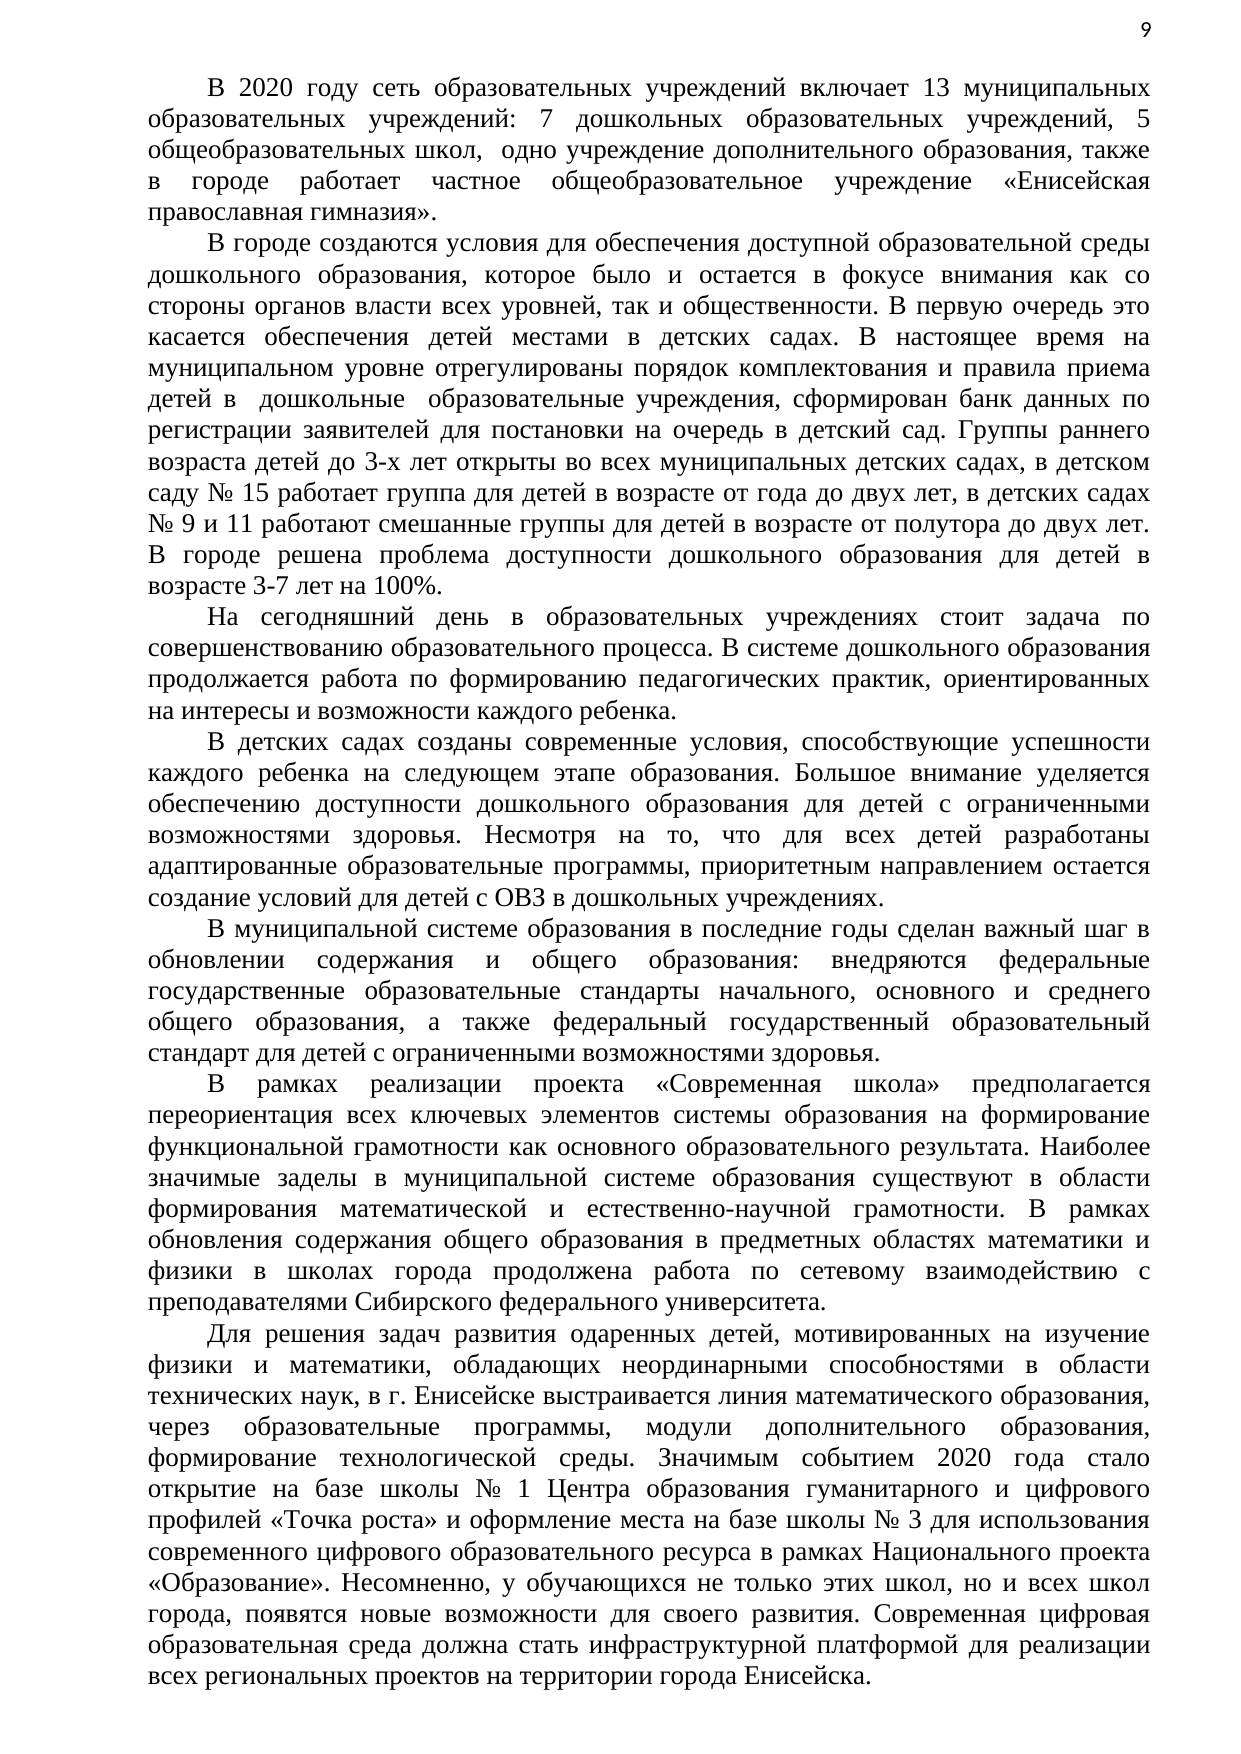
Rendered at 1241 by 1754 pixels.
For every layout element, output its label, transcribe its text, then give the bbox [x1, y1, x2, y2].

text В детских садах созданы современные условия, способствующие успешности каждого ребенка на следующем этапе образования. Большое внимание уделяется обеспечению доступности дошкольного образования для детей с ограниченными возможностями здоровья. Несмотря на то, что для всех детей разработаны адаптированные образовательные программы, приоритетным направлением остается создание условий для детей с ОВЗ в дошкольных учреждениях. [148, 725, 1152, 912]
text В 2020 году сеть образовательных учреждений включает 13 муниципальных образовательных учреждений: 7 дошкольных образовательных учреждений, 5 общеобразовательных школ, одно учреждение дополнительного образования, также в городе работает частное общеобразовательное учреждение «Енисейская православная гимназия». [148, 71, 1152, 227]
text На сегодняшний день в образовательных учреждениях стоит задача по совершенствованию образовательного процесса. В системе дошкольного образования продолжается работа по формированию педагогических практик, ориентированных на интересы и возможности каждого ребенка. [148, 600, 1152, 725]
text В городе создаются условия для обеспечения доступной образовательной среды дошкольного образования, которое было и остается в фокусе внимания как со стороны органов власти всех уровней, так и общественности. В первую очередь это касается обеспечения детей местами в детских садах. В настоящее время на муниципальном уровне отрегулированы порядок комплектования и правила приема детей в дошкольные образовательные учреждения, сформирован банк данных по регистрации заявителей для постановки на очередь в детский сад. Группы раннего возраста детей до 3-х лет открыты во всех муниципальных детских садах, в детском саду № 15 работает группа для детей в возрасте от года до двух лет, в детских садах № 9 и 11 работают смешанные группы для детей в возрасте от полутора до двух лет. В городе решена проблема доступности дошкольного образования для детей в возрасте 3-7 лет на 100%. [148, 227, 1152, 600]
text В муниципальной системе образования в последние годы сделан важный шаг в обновлении содержания и общего образования: внедряются федеральные государственные образовательные стандарты начального, основного и среднего общего образования, а также федеральный государственный образовательный стандарт для детей с ограниченными возможностями здоровья. [148, 912, 1152, 1067]
text В рамках реализации проекта «Современная школа» предполагается переориентация всех ключевых элементов системы образования на формирование функциональной грамотности как основного образовательного результата. Наиболее значимые заделы в муниципальной системе образования существуют в области формирования математической и естественно-научной грамотности. В рамках обновления содержания общего образования в предметных областях математики и физики в школах города продолжена работа по сетевому взаимодействию с преподавателями Сибирского федерального университета. [148, 1067, 1152, 1317]
text Для решения задач развития одаренных детей, мотивированных на изучение физики и математики, обладающих неординарными способностями в области технических наук, в г. Енисейске выстраивается линия математического образования, через образовательные программы, модули дополнительного образования, формирование технологической среды. Значимым событием 2020 года стало открытие на базе школы № 1 Центра образования гуманитарного и цифрового профилей «Точка роста» и оформление места на базе школы № 3 для использования современного цифрового образовательного ресурса в рамках Национального проекта «Образование». Несомненно, у обучающихся не только этих школ, но и всех школ города, появятся новые возможности для своего развития. Современная цифровая образовательная среда должна стать инфраструктурной платформой для реализации всех региональных проектов на территории города Енисейска. [148, 1317, 1152, 1690]
